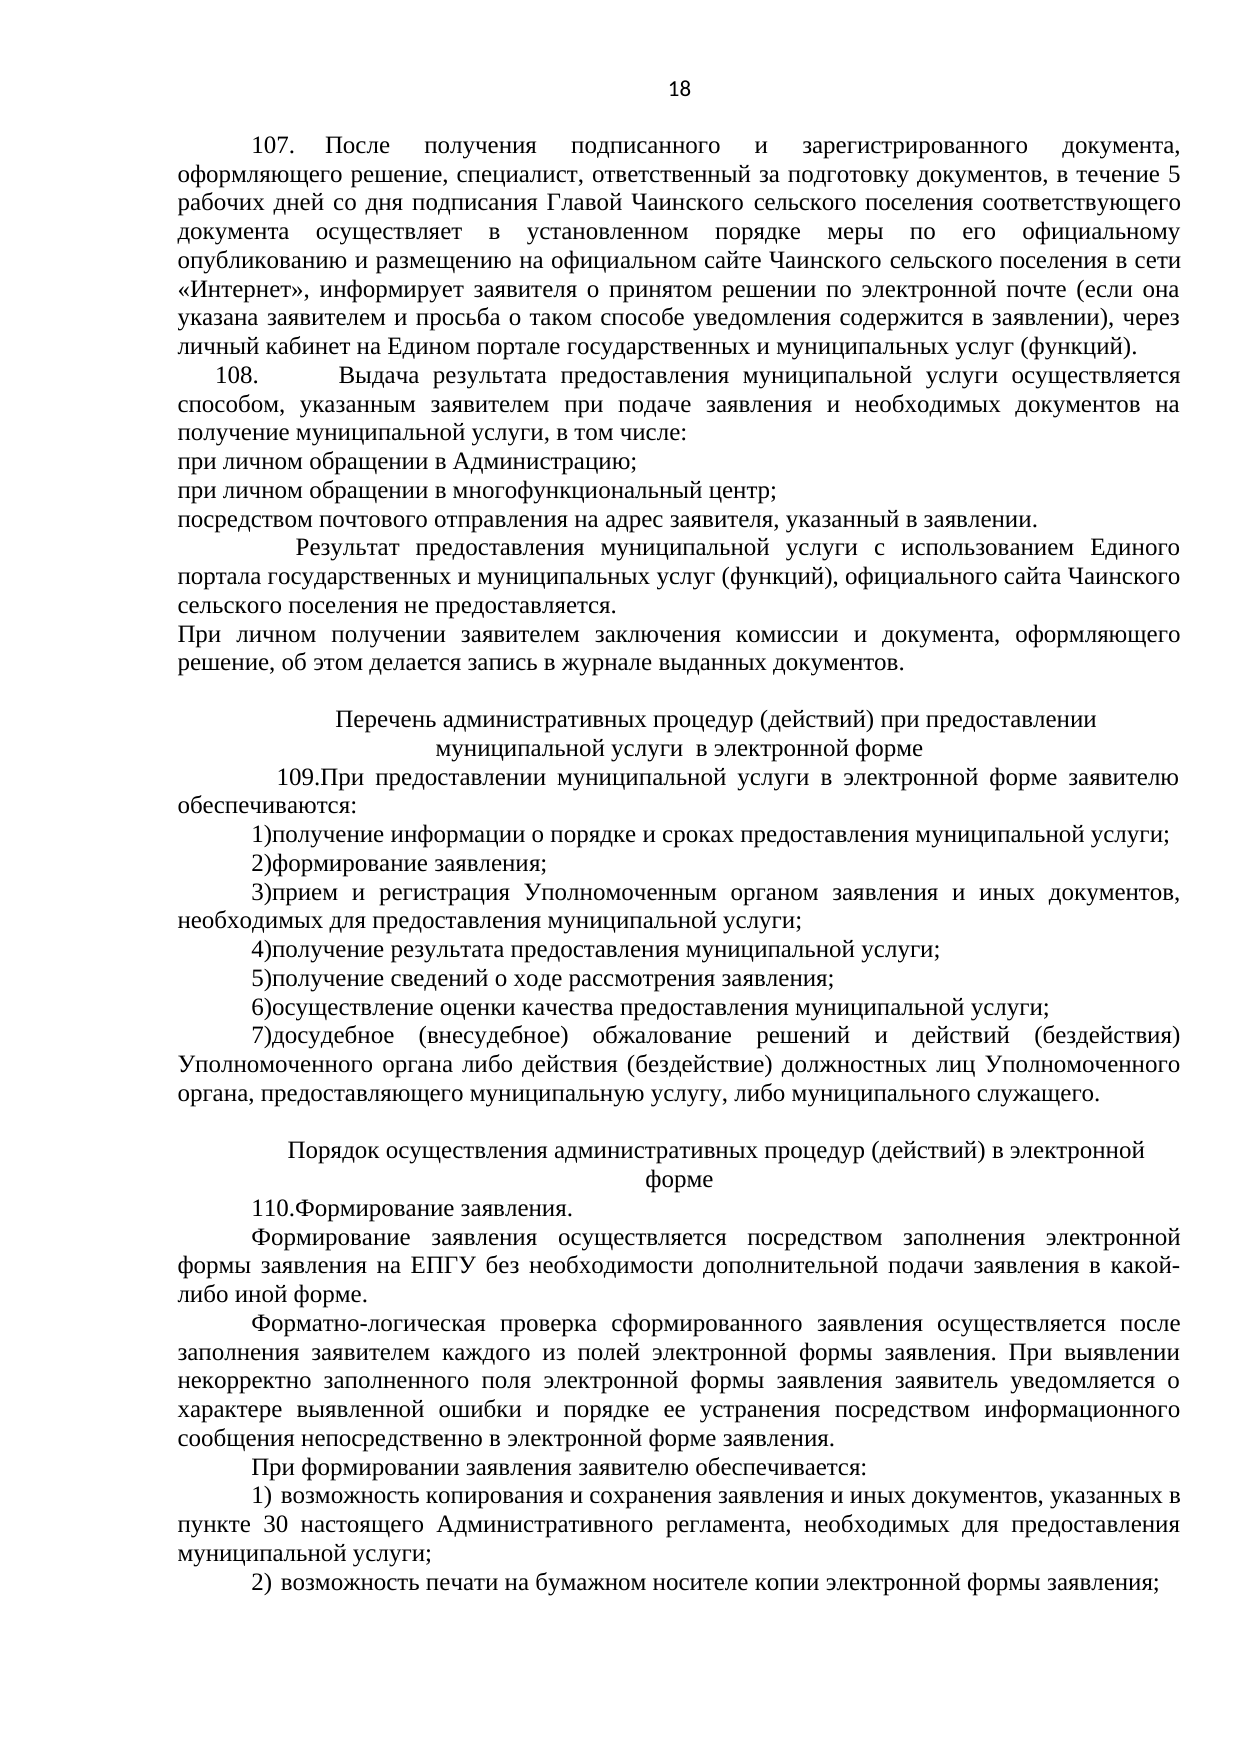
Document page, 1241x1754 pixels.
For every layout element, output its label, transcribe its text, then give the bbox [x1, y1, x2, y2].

text посредством почтового отправления на адрес заявителя, указанный в заявлении. [177, 504, 1181, 532]
text При формировании заявления заявителю обеспечивается: [177, 1452, 1181, 1480]
text Перечень административных процедур (действий) при предоставлении муниципальной услуги в электронной форме [177, 704, 1181, 762]
text 1)получение информации о порядке и сроках предоставления муниципальной услуги; [177, 819, 1181, 848]
text при личном обращении в многофункциональный центр; [177, 475, 1181, 504]
text Формирование заявления осуществляется посредством заполнения электронной формы заявления на ЕПГУ без необходимости дополнительной подачи заявления в какой-либо иной форме. [177, 1222, 1181, 1308]
text при личном обращении в Администрацию; [177, 446, 1181, 475]
text Результат предоставления муниципальной услуги с использованием Единого портала государственных и муниципальных услуг (функций), официального сайта Чаинского сельского поселения не предоставляется. [177, 532, 1181, 619]
text 110.Формирование заявления. [251, 1193, 1181, 1222]
text 3)прием и регистрация Уполномоченным органом заявления и иных документов, необходимых для предоставления муниципальной услуги; [177, 877, 1181, 934]
text Порядок осуществления административных процедур (действий) в электронной форме [177, 1135, 1181, 1193]
text 4)получение результата предоставления муниципальной услуги; [177, 934, 1181, 963]
text Форматно-логическая проверка сформированного заявления осуществляется после заполнения заявителем каждого из полей электронной формы заявления. При выявлении некорректно заполненного поля электронной формы заявления заявитель уведомляется о характере выявленной ошибки и порядке ее устранения посредством информационного сообщения непосредственно в электронной форме заявления. [177, 1308, 1181, 1452]
list После получения подписанного и зарегистрированного документа, оформляющего решение, специалист, ответственный за подготовку документов, в течение 5 рабочих дней со дня подписания Главой Чаинского сельского поселения соответствующего документа осуществляет в установленном порядке меры по его официальному опубликованию и размещению на официальном сайте Чаинского сельского поселения в сети «Интернет», информирует заявителя о принятом решении по электронной почте (если она указана заявителем и просьба о таком способе уведомления содержится в заявлении), через личный кабинет на Едином портале государственных и муниципальных услуг (функций). [177, 130, 1181, 360]
list возможность печати на бумажном носителе копии электронной формы заявления; [177, 1567, 1181, 1595]
list возможность копирования и сохранения заявления и иных документов, указанных в пункте 30 настоящего Административного регламента, необходимых для предоставления муниципальной услуги; [177, 1480, 1181, 1567]
list Выдача результата предоставления муниципальной услуги осуществляется способом, указанным заявителем при подаче заявления и необходимых документов на получение муниципальной услуги, в том числе: [177, 360, 1181, 446]
text 2)формирование заявления; [177, 848, 1181, 877]
text При личном получении заявителем заключения комиссии и документа, оформляющего решение, об этом делается запись в журнале выданных документов. [177, 619, 1181, 676]
text 7)досудебное (внесудебное) обжалование решений и действий (бездействия) Уполномоченного органа либо действия (бездействие) должностных лиц Уполномоченного органа, предоставляющего муниципальную услугу, либо муниципального служащего. [177, 1020, 1181, 1107]
text 6)осуществление оценки качества предоставления муниципальной услуги; [177, 992, 1181, 1020]
text 5)получение сведений о ходе рассмотрения заявления; [177, 963, 1181, 992]
text 109.При предоставлении муниципальной услуги в электронной форме заявителю обеспечиваются: [177, 762, 1181, 819]
